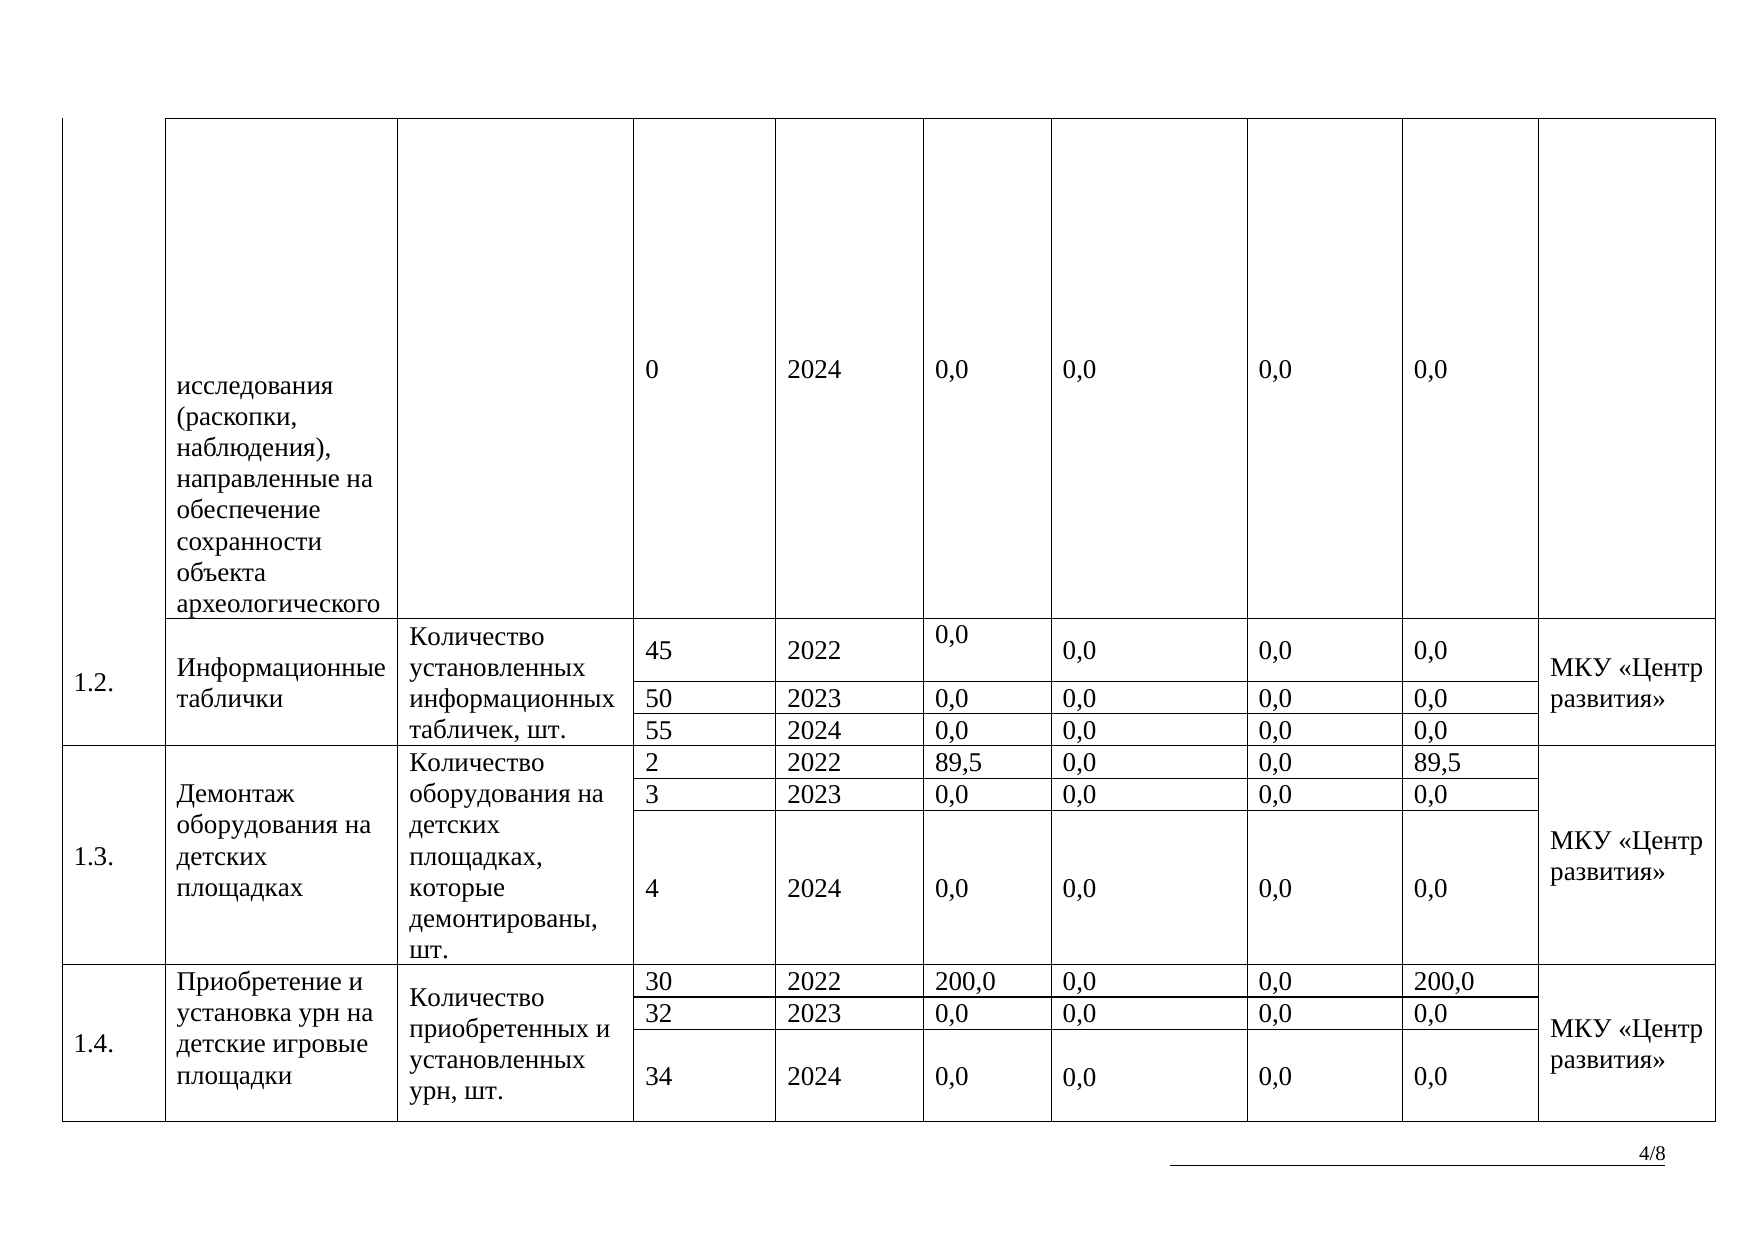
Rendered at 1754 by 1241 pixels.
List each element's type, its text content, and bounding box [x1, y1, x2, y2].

table_cell 0,0 [1403, 682, 1538, 713]
table_cell 0,0 [1052, 119, 1247, 617]
table_cell 200,0 [924, 965, 1051, 996]
table_cell 1.4. [63, 965, 165, 1121]
table_cell 2023 [776, 682, 923, 713]
table_cell 0,0 [1403, 779, 1538, 809]
table_cell 0,0 [924, 714, 1051, 745]
table_cell 0,0 [1052, 682, 1247, 713]
table_cell 0,0 [1248, 682, 1402, 713]
table_cell 2 [634, 746, 775, 777]
table_cell 0,0 [1052, 746, 1247, 777]
table_cell 0,0 [1248, 811, 1402, 964]
table_cell 0,0 [1403, 119, 1538, 617]
table_cell 0,0 [1052, 998, 1247, 1029]
table_cell 0,0 [924, 682, 1051, 713]
table_cell 0,0 [1052, 714, 1247, 745]
table_cell Информационные таблички [166, 619, 397, 745]
table_cell 3 [634, 779, 775, 809]
table_cell 2024 [776, 1030, 923, 1121]
table_cell Количество приобретенных и установленных урн, шт. [398, 965, 633, 1121]
table_cell Демонтаж оборудования на детских площадках [166, 746, 397, 964]
table_cell 0,0 [1052, 619, 1247, 681]
table_cell 0,0 [924, 998, 1051, 1029]
table_cell 50 [634, 682, 775, 713]
table_cell 0,0 [1052, 811, 1247, 964]
table_cell МКУ «Центр развития» [1539, 746, 1715, 964]
table_cell 0 [634, 119, 775, 617]
table_cell 0,0 [1248, 965, 1402, 996]
table_cell 30 [634, 965, 775, 996]
table_cell 89,5 [924, 746, 1051, 777]
table_cell 0,0 [1248, 779, 1402, 809]
table_cell 0,0 [1248, 746, 1402, 777]
table_cell 0,0 [1052, 779, 1247, 809]
table_cell 0,0 [1403, 714, 1538, 745]
table_cell 32 [634, 998, 775, 1029]
table_cell 0,0 [924, 619, 1051, 681]
table_cell 0,0 [924, 119, 1051, 617]
table_cell 0,0 [1403, 998, 1538, 1029]
table_cell 2022 [776, 746, 923, 777]
table_cell 0,0 [1248, 119, 1402, 617]
table_cell 55 [634, 714, 775, 745]
table_cell 0,0 [1052, 965, 1247, 996]
table_cell 0,0 [924, 1030, 1051, 1121]
table_cell 0,0 [1248, 714, 1402, 745]
table_cell 89,5 [1403, 746, 1538, 777]
table_cell 0,0 [924, 779, 1051, 809]
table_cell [1539, 965, 1715, 1121]
table_cell 0,0 [1248, 998, 1402, 1029]
table_cell 2022 [776, 619, 923, 681]
table_cell 2024 [776, 119, 923, 617]
table_cell 2023 [776, 779, 923, 809]
table_cell 0,0 [1052, 1030, 1247, 1121]
table_cell 0,0 [1248, 619, 1402, 681]
table_cell 34 [634, 1030, 775, 1121]
table_cell 1.2. [63, 618, 165, 745]
table_cell 4 [634, 811, 775, 964]
table_cell 0,0 [1248, 1030, 1402, 1121]
table_cell МКУ «Центр развития» [1539, 619, 1715, 745]
table_cell 2024 [776, 811, 923, 964]
table_cell 2022 [776, 965, 923, 996]
table_cell 45 [634, 619, 775, 681]
table_cell 0,0 [1403, 811, 1538, 964]
table_cell Количество установленных информационных табличек, шт. [398, 619, 633, 745]
table_cell Количество оборудования на детских площадках, которые демонтированы, шт. [398, 746, 633, 964]
table_cell 0,0 [924, 811, 1051, 964]
table_cell 0,0 [1403, 1030, 1538, 1121]
table_cell 2024 [776, 714, 923, 745]
table_cell 2023 [776, 998, 923, 1029]
table_cell 200,0 [1403, 965, 1538, 996]
table_cell Приобретение и установка урн на детские игровые площадки [166, 965, 397, 1121]
table_cell 1.3. [63, 746, 165, 964]
table_cell 0,0 [1403, 619, 1538, 681]
